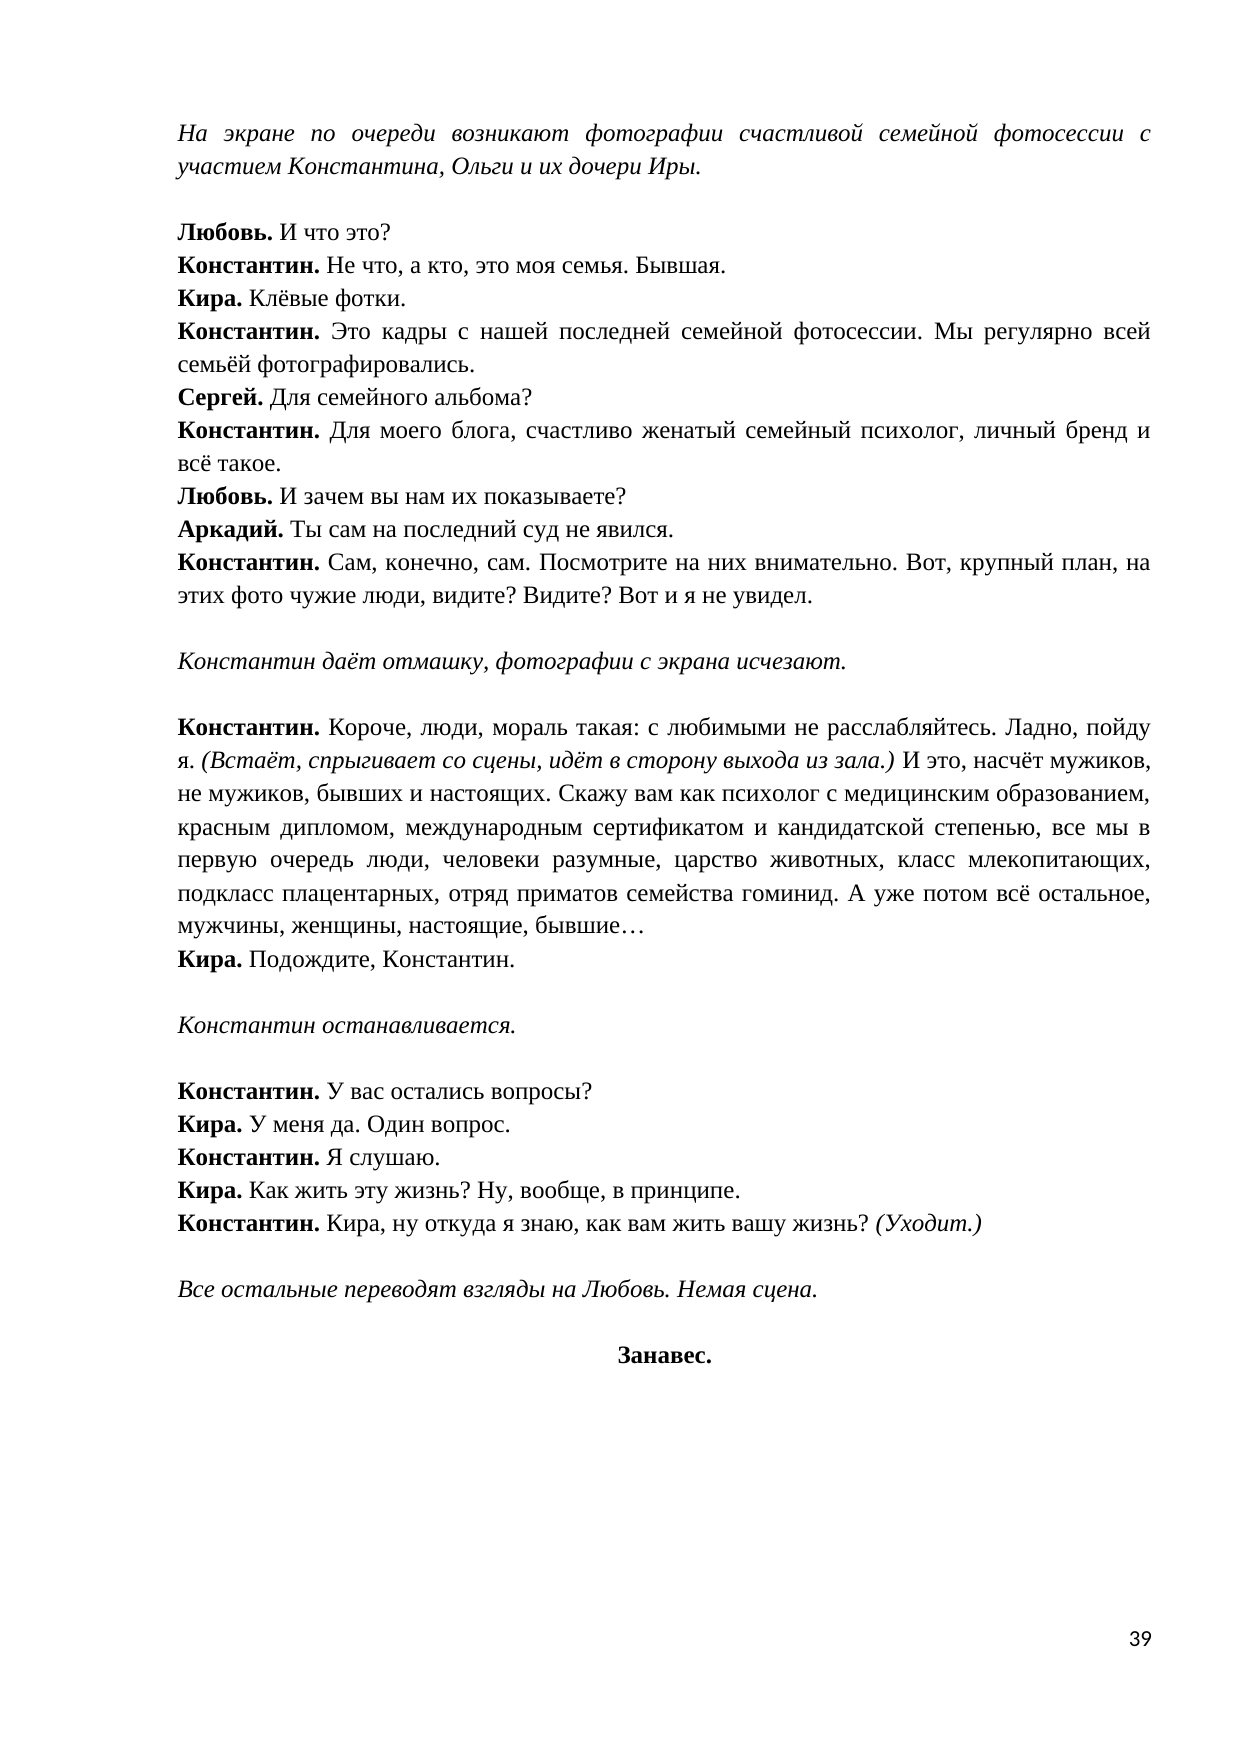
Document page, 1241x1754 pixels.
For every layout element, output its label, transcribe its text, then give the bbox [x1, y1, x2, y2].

text Константин останавливается. [177, 1010, 1152, 1038]
text Кира. У меня да. Один вопрос. [177, 1109, 1152, 1137]
text Константин. У вас остались вопросы? [177, 1076, 1152, 1104]
text Любовь. И зачем вы нам их показываете? [177, 481, 1152, 510]
text Кира. Клёвые фотки. [177, 283, 1152, 312]
text Занавес. [177, 1340, 1152, 1369]
text Константин. Для моего блога, счастливо женатый семейный психолог, личный бренд и всё такое. [177, 415, 1152, 477]
text Сергей. Для семейного альбома? [177, 382, 1152, 411]
text Константин. Не что, а кто, это моя семья. Бывшая. [177, 250, 1152, 279]
text Константин. Кира, ну откуда я знаю, как вам жить вашу жизнь? (Уходит.) [177, 1208, 1152, 1237]
text Константин. Это кадры с нашей последней семейной фотосессии. Мы регулярно всей семьёй фотографировались. [177, 316, 1152, 378]
text Кира. Подождите, Константин. [177, 944, 1152, 972]
text Кира. Как жить эту жизнь? Ну, вообще, в принципе. [177, 1175, 1152, 1203]
text Константин даёт отмашку, фотографии с экрана исчезают. [177, 646, 1152, 675]
text Константин. Я слушаю. [177, 1142, 1152, 1171]
text Константин. Сам, конечно, сам. Посмотрите на них внимательно. Вот, крупный план, на этих фото чужие люди, видите? Видите? Вот и я не увидел. [177, 547, 1152, 609]
text Константин. Короче, люди, мораль такая: с любимыми не расслабляйтесь. Ладно, пойду я. (Встаёт, спрыгивает со сцены, идёт в сторону выхода из зала.) И это, насчёт мужиков, не мужиков, бывших и настоящих. Скажу вам как психолог с медицинским образованием, красным дипломом, международным сертификатом и кандидатской степенью, все мы в первую очередь люди, человеки разумные, царство животных, класс млекопитающих, подкласс плацентарных, отряд приматов семейства гоминид. А уже потом всё остальное, мужчины, женщины, настоящие, бывшие… [177, 712, 1152, 939]
text На экране по очереди возникают фотографии счастливой семейной фотосессии с участием Константина, Ольги и их дочери Иры. [177, 118, 1152, 180]
text Все остальные переводят взгляды на Любовь. Немая сцена. [177, 1274, 1152, 1303]
text Аркадий. Ты сам на последний суд не явился. [177, 514, 1152, 543]
text Любовь. И что это? [177, 217, 1152, 246]
